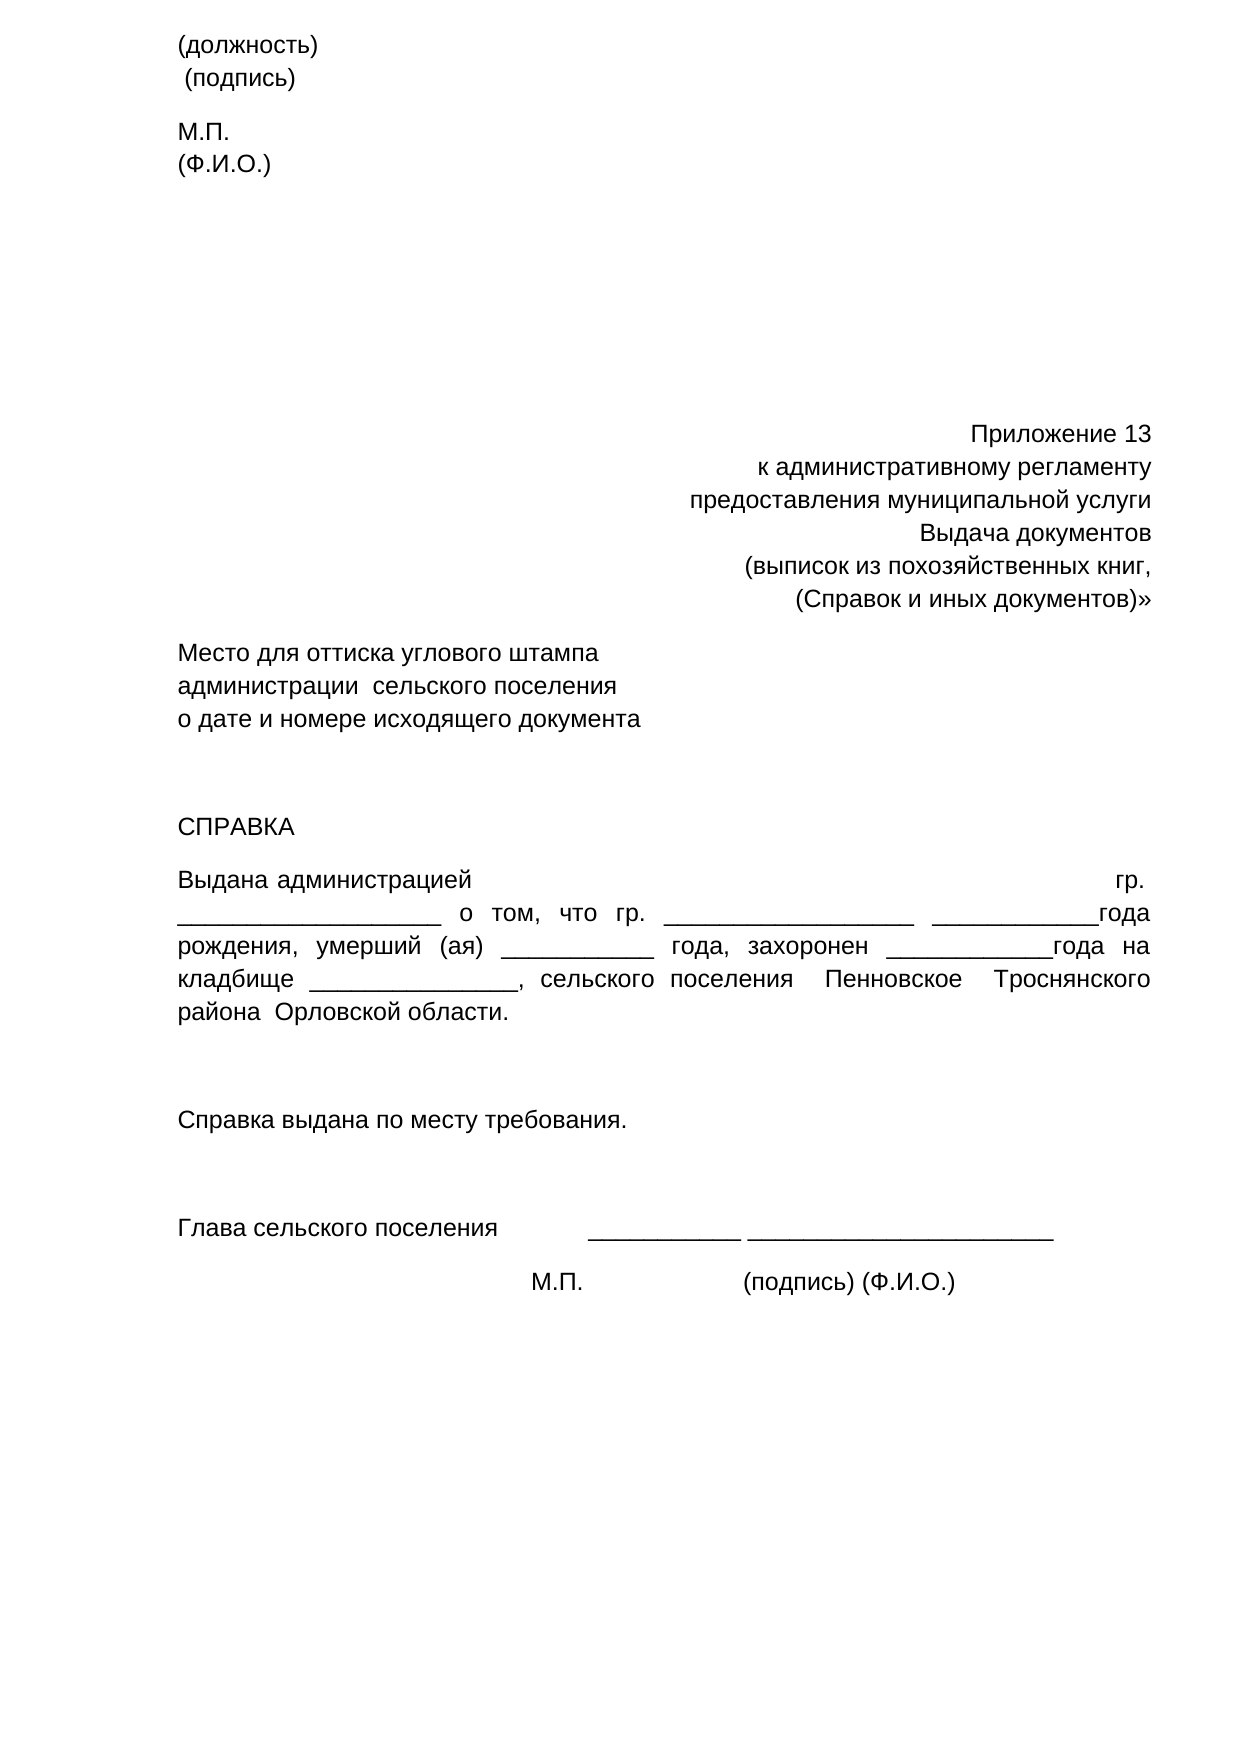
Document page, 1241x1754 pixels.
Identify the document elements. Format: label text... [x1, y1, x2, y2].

text Выдана администрацией гр. ___________________ о том, что гр. __________________ ____________года рождения, умерший (ая) ___________ года, захоронен ____________года на кладбище _______________, сельского поселения Пенновское Троснянского района Орловской области. [177, 865, 1152, 1026]
text (подпись) [177, 63, 1152, 91]
text Глава сельского поселения ___________ ______________________ [177, 1213, 1152, 1242]
text Место для оттиска углового штампа [177, 638, 1152, 666]
text к административному регламенту [177, 452, 1152, 481]
text (должность) [177, 29, 1152, 58]
text (Справок и иных документов)» [177, 584, 1152, 613]
text Приложение 13 [177, 419, 1152, 447]
text Справка выдана по месту требования. [177, 1105, 1152, 1134]
text администрации сельского поселения [177, 671, 1152, 699]
text о дате и номере исходящего документа [177, 704, 1152, 732]
text М.П. [177, 116, 1152, 145]
text предоставления муниципальной услуги [177, 485, 1152, 513]
text СПРАВКА [177, 811, 1152, 840]
text (Ф.И.О.) [177, 149, 1152, 178]
text (выписок из похозяйственных книг, [177, 551, 1152, 579]
text М.П. (подпись) (Ф.И.О.) [177, 1267, 1152, 1295]
text Выдача документов [177, 518, 1152, 547]
